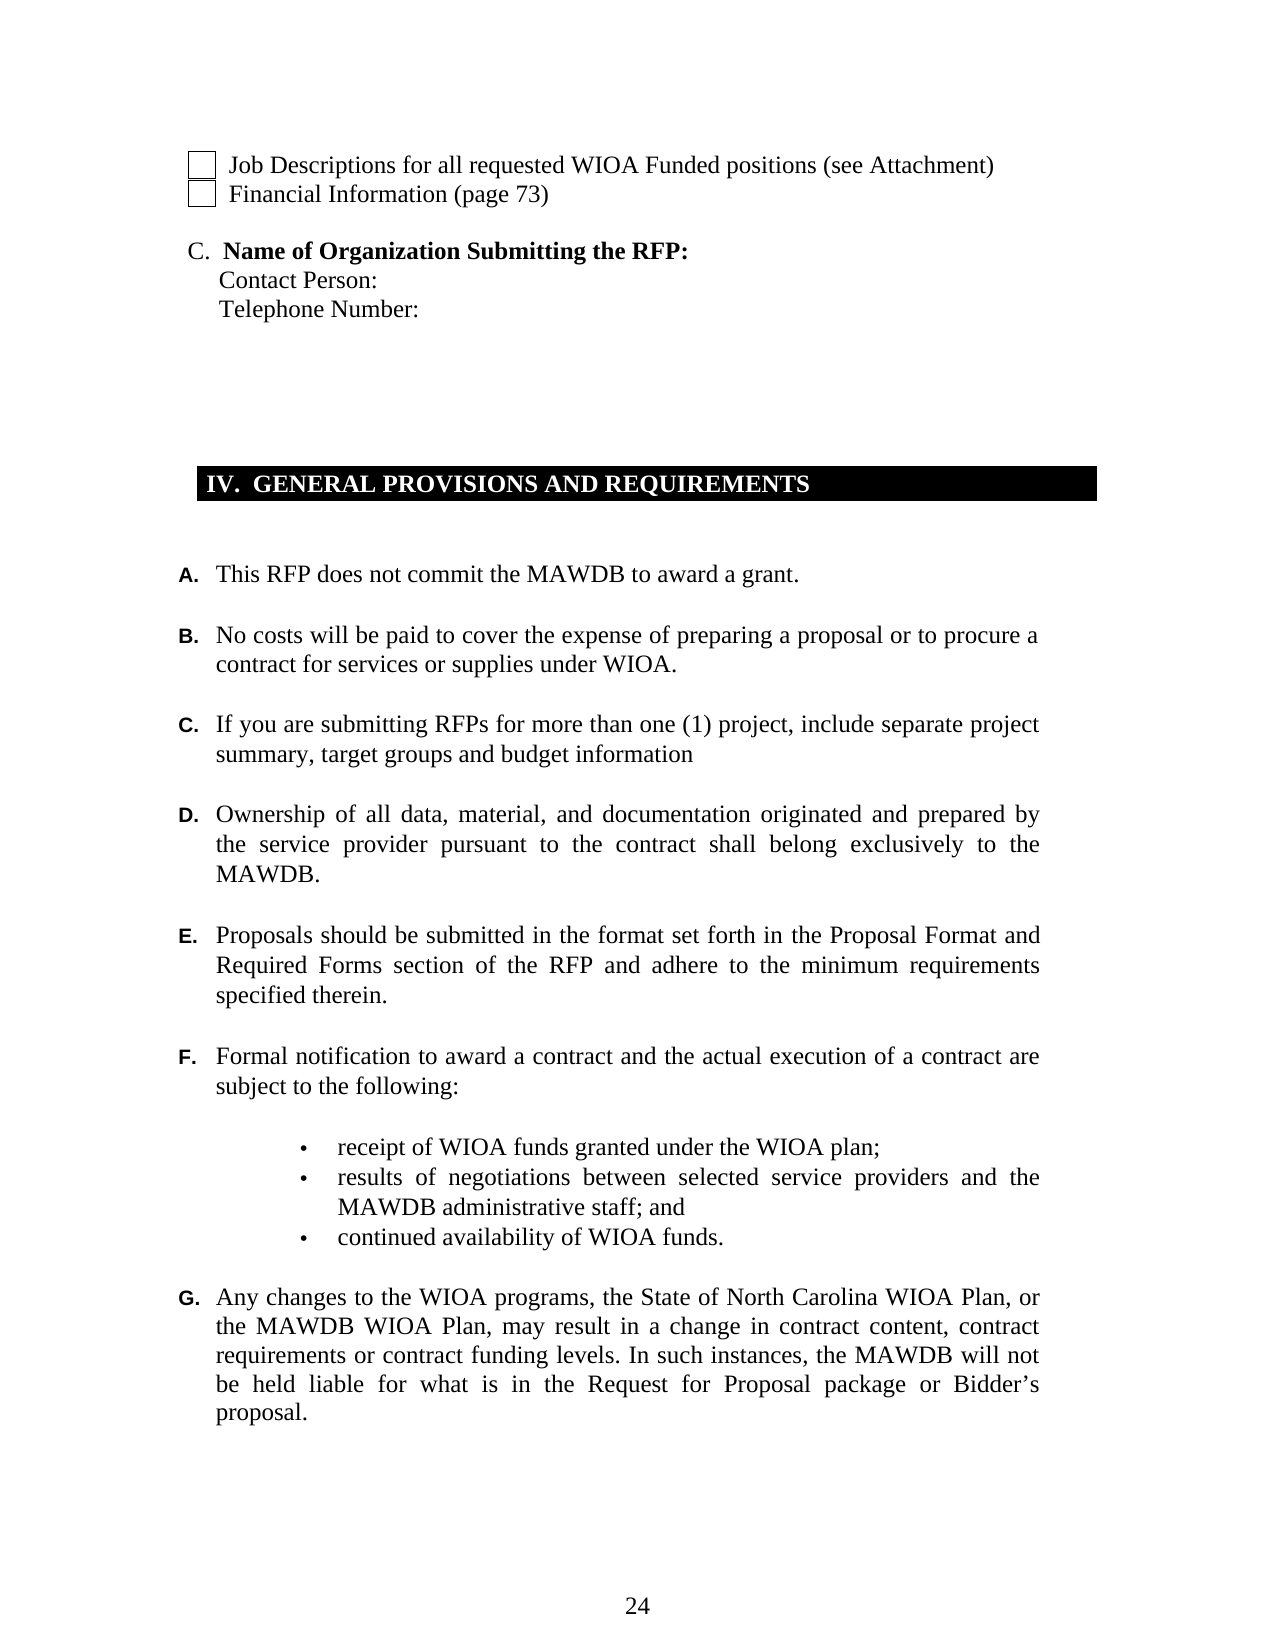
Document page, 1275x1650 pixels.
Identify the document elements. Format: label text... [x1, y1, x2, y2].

text IV. GENERAL PROVISIONS AND REQUIREMENTS [198, 467, 1096, 500]
text Job Descriptions for all requested WIOA Funded positions (see Attachment) Financial Information (page 73) [187, 150, 1087, 207]
list Formal notification to award a contract and the actual execution of a contract are subject to the following: [178, 1041, 1041, 1100]
list receipt of WIOA funds granted under the WIOA plan; [300, 1132, 1041, 1161]
list Proposals should be submitted in the format set forth in the Proposal Format and Required Forms section of the RFP and adhere to the minimum requirements specified therein. [178, 920, 1041, 1009]
list If you are submitting RFPs for more than one (1) project, include separate project summary, target groups and budget information [178, 709, 1041, 767]
list results of negotiations between selected service providers and the MAWDB administrative staff; and [300, 1162, 1041, 1220]
list Ownership of all data, material, and documentation originated and prepared by the service provider pursuant to the contract shall belong exclusively to the MAWDB. [178, 799, 1041, 888]
list No costs will be paid to cover the expense of preparing a proposal or to procure a contract for services or supplies under WIOA. [178, 620, 1041, 678]
list This RFP does not commit the MAWDB to award a grant. [178, 559, 1041, 587]
list continued availability of WIOA funds. [300, 1222, 1041, 1250]
text Contact Person: [187, 265, 1087, 294]
text Telephone Number: [187, 294, 1087, 322]
list Any changes to the WIOA programs, the State of North Carolina WIOA Plan, or the MAWDB WIOA Plan, may result in a change in contract content, contract requirements or contract funding levels. In such instances, the MAWDB will not be held liable for what is in the Request for Proposal package or Bidder’s proposal. [178, 1282, 1041, 1426]
text C. Name of Organization Submitting the RFP: [187, 236, 1087, 265]
